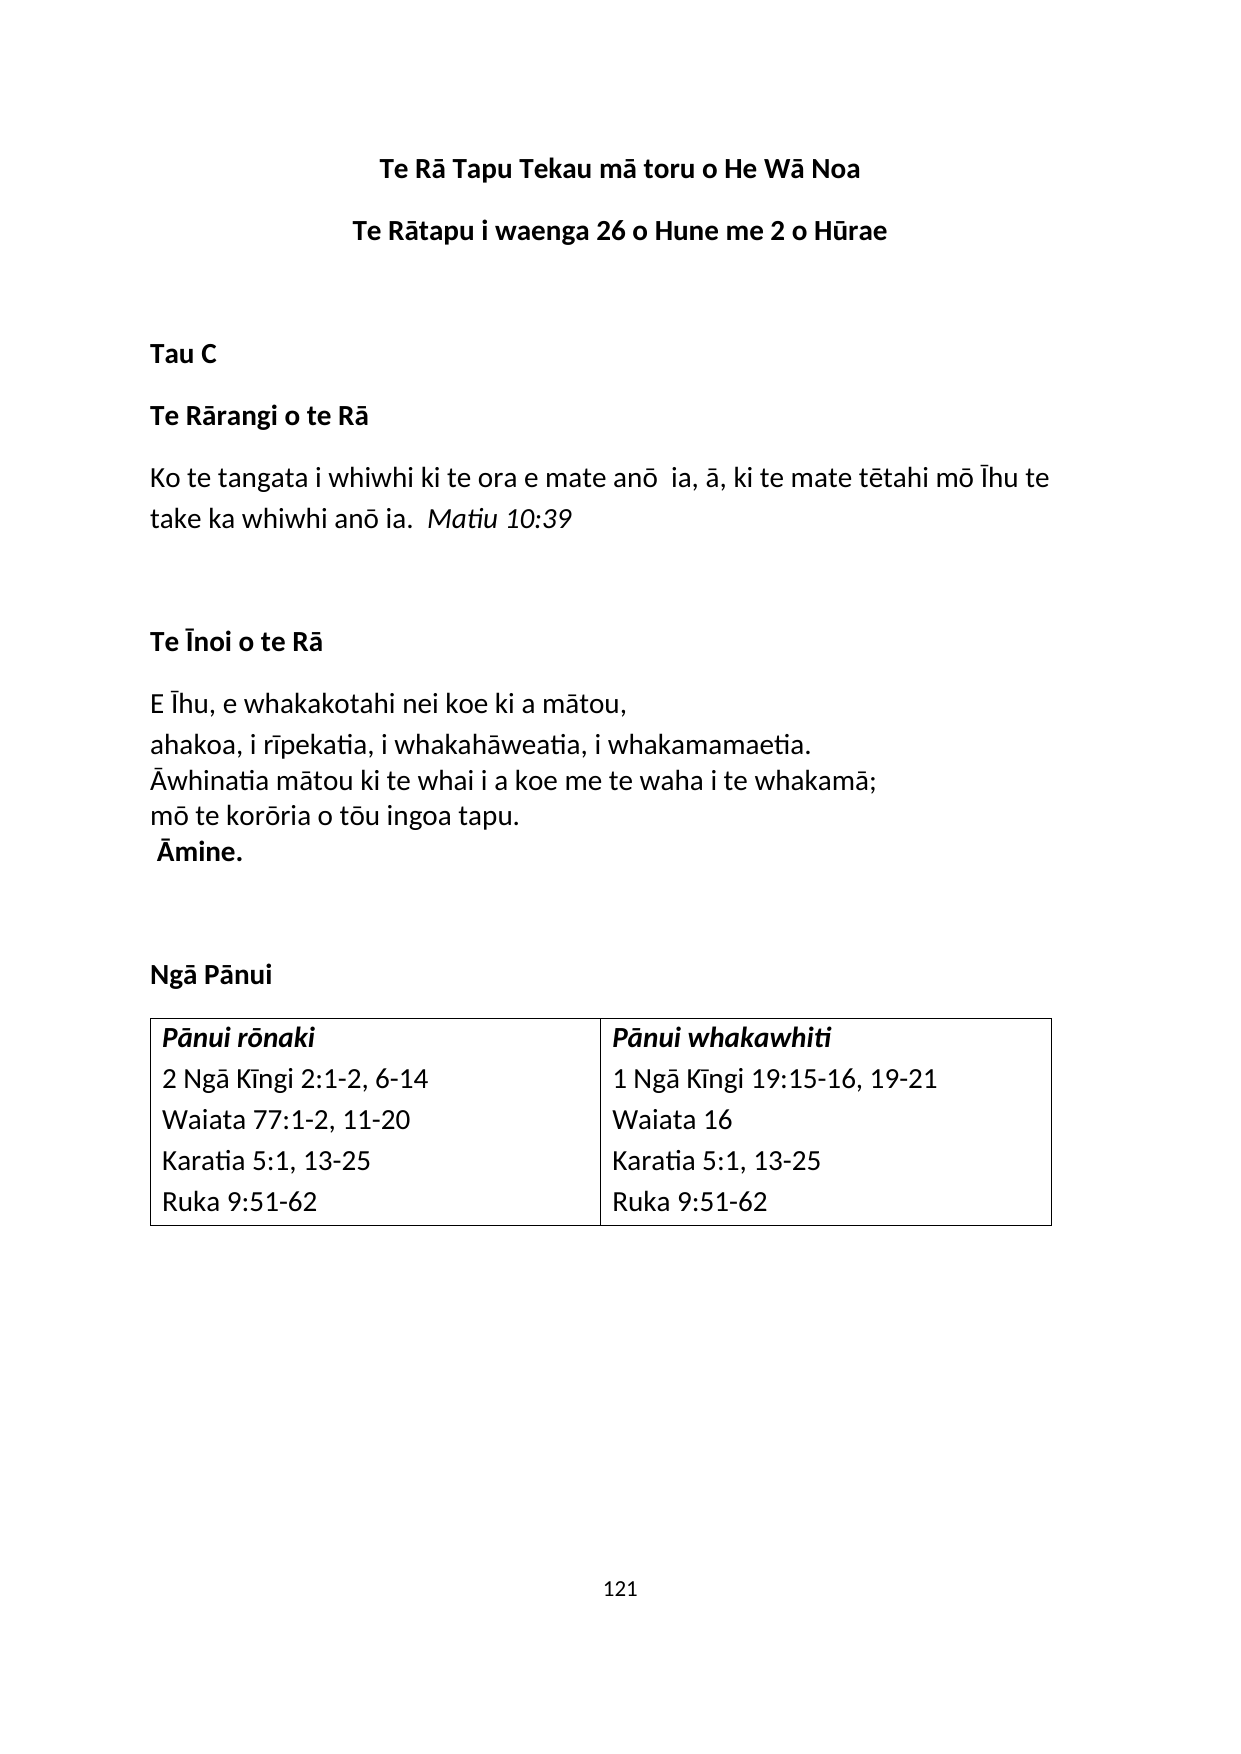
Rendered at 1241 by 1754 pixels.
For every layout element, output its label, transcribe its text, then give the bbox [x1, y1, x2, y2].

text Te Rā Tapu Tekau mā toru o He Wā Noa [150, 150, 1090, 186]
text Te Rātapu i waenga 26 o Hune me 2 o Hūrae [150, 212, 1090, 247]
text Ngā Pānui [150, 956, 1090, 992]
text Te Īnoi o te Rā [150, 623, 1090, 659]
text Tau C [150, 335, 1090, 371]
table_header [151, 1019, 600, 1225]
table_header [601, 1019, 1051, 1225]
text ahakoa, i rīpekatia, i whakahāweatia, i whakamamaetia. Āwhinatia mātou ki te whai i a koe me te waha i te whakamā; mō te korōria o tōu ingoa tapu. [150, 726, 1090, 833]
text E Īhu, e whakakotahi nei koe ki a mātou, [150, 685, 1090, 721]
text Te Rārangi o te Rā [150, 397, 1090, 433]
text Āmine. [150, 833, 1090, 868]
text Ko te tangata i whiwhi ki te ora e mate anō ia, ā, ki te mate tētahi mō Īhu te take ka whiwhi anō ia. Matiu 10:39 [150, 459, 1090, 535]
